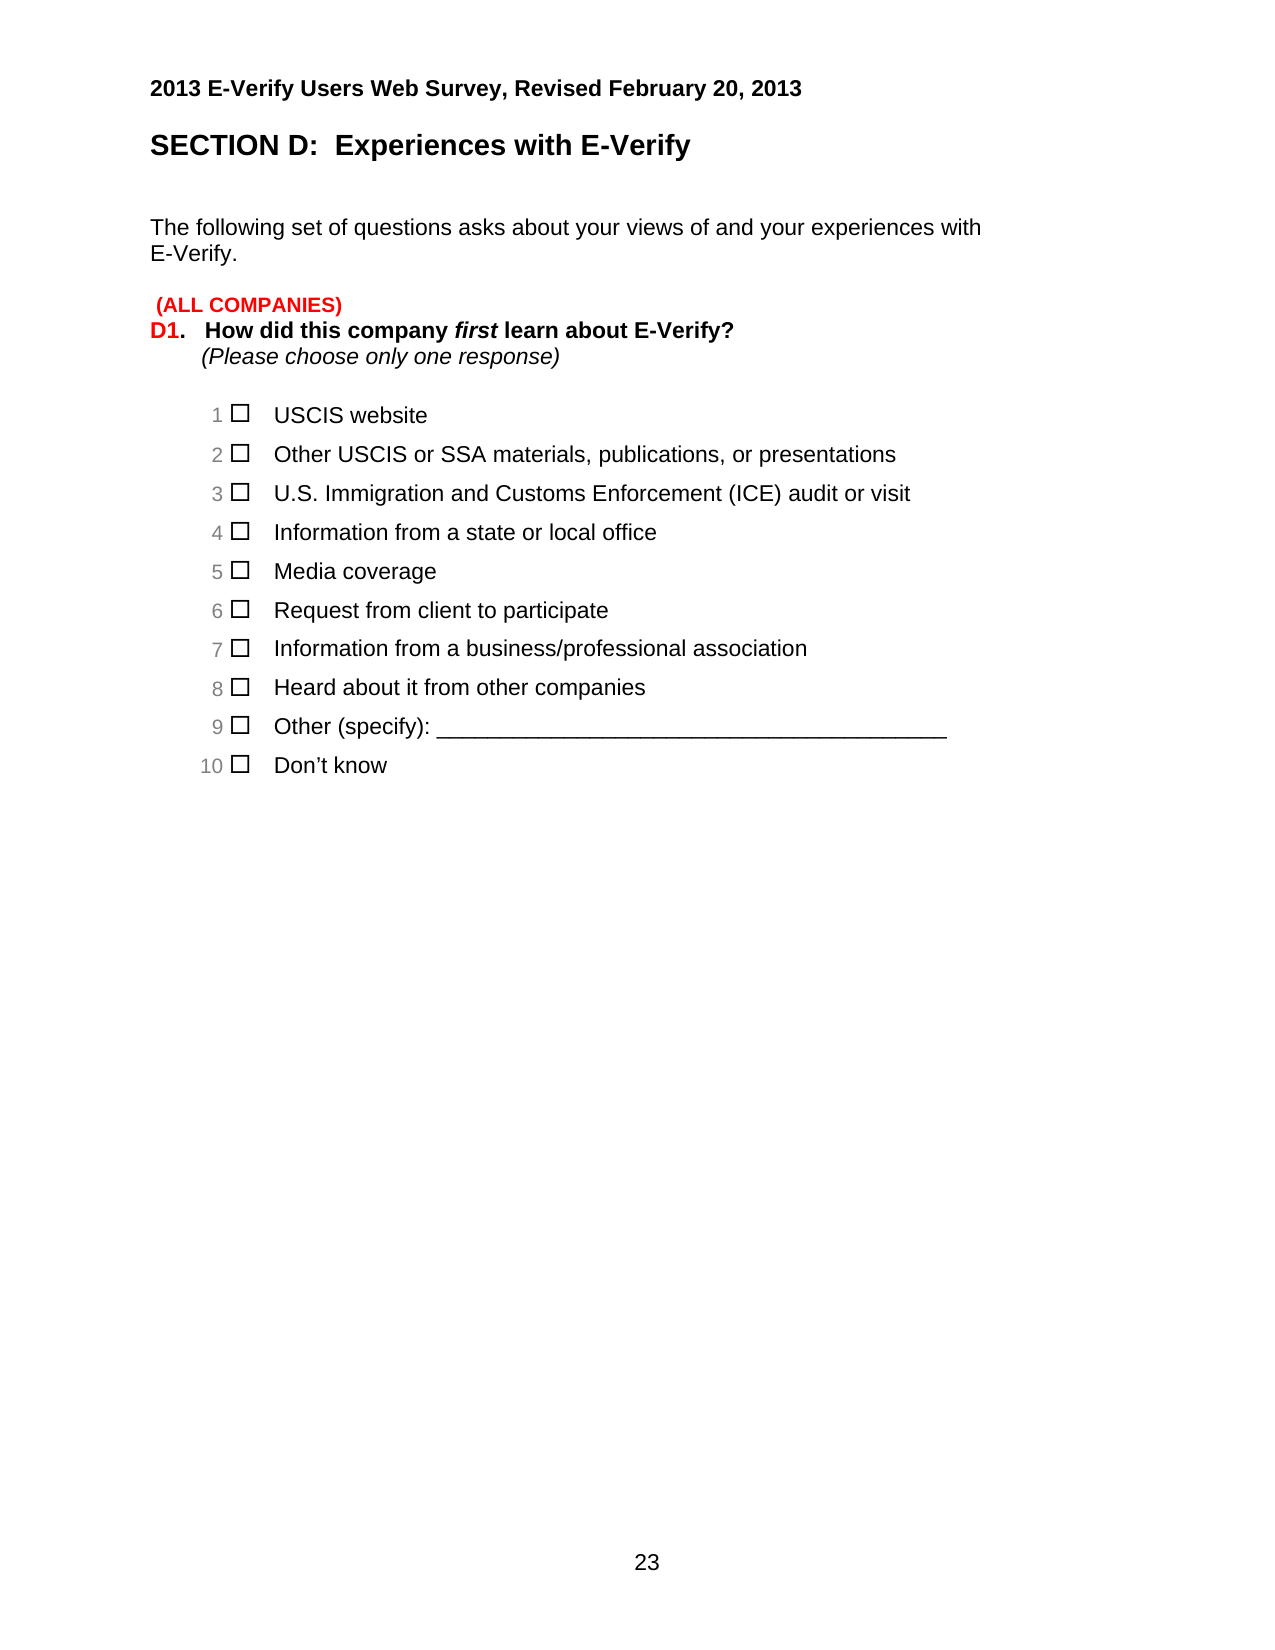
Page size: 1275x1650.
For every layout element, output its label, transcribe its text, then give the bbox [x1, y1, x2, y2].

text The following set of questions asks about your views of and your experiences with [150, 214, 1144, 240]
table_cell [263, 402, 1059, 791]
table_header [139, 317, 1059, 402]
text (ALL COMPANIES) [150, 293, 1144, 317]
text E-Verify. [150, 240, 1144, 267]
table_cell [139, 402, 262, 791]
text SECTION D: Experiences with E-Verify [150, 128, 1144, 161]
